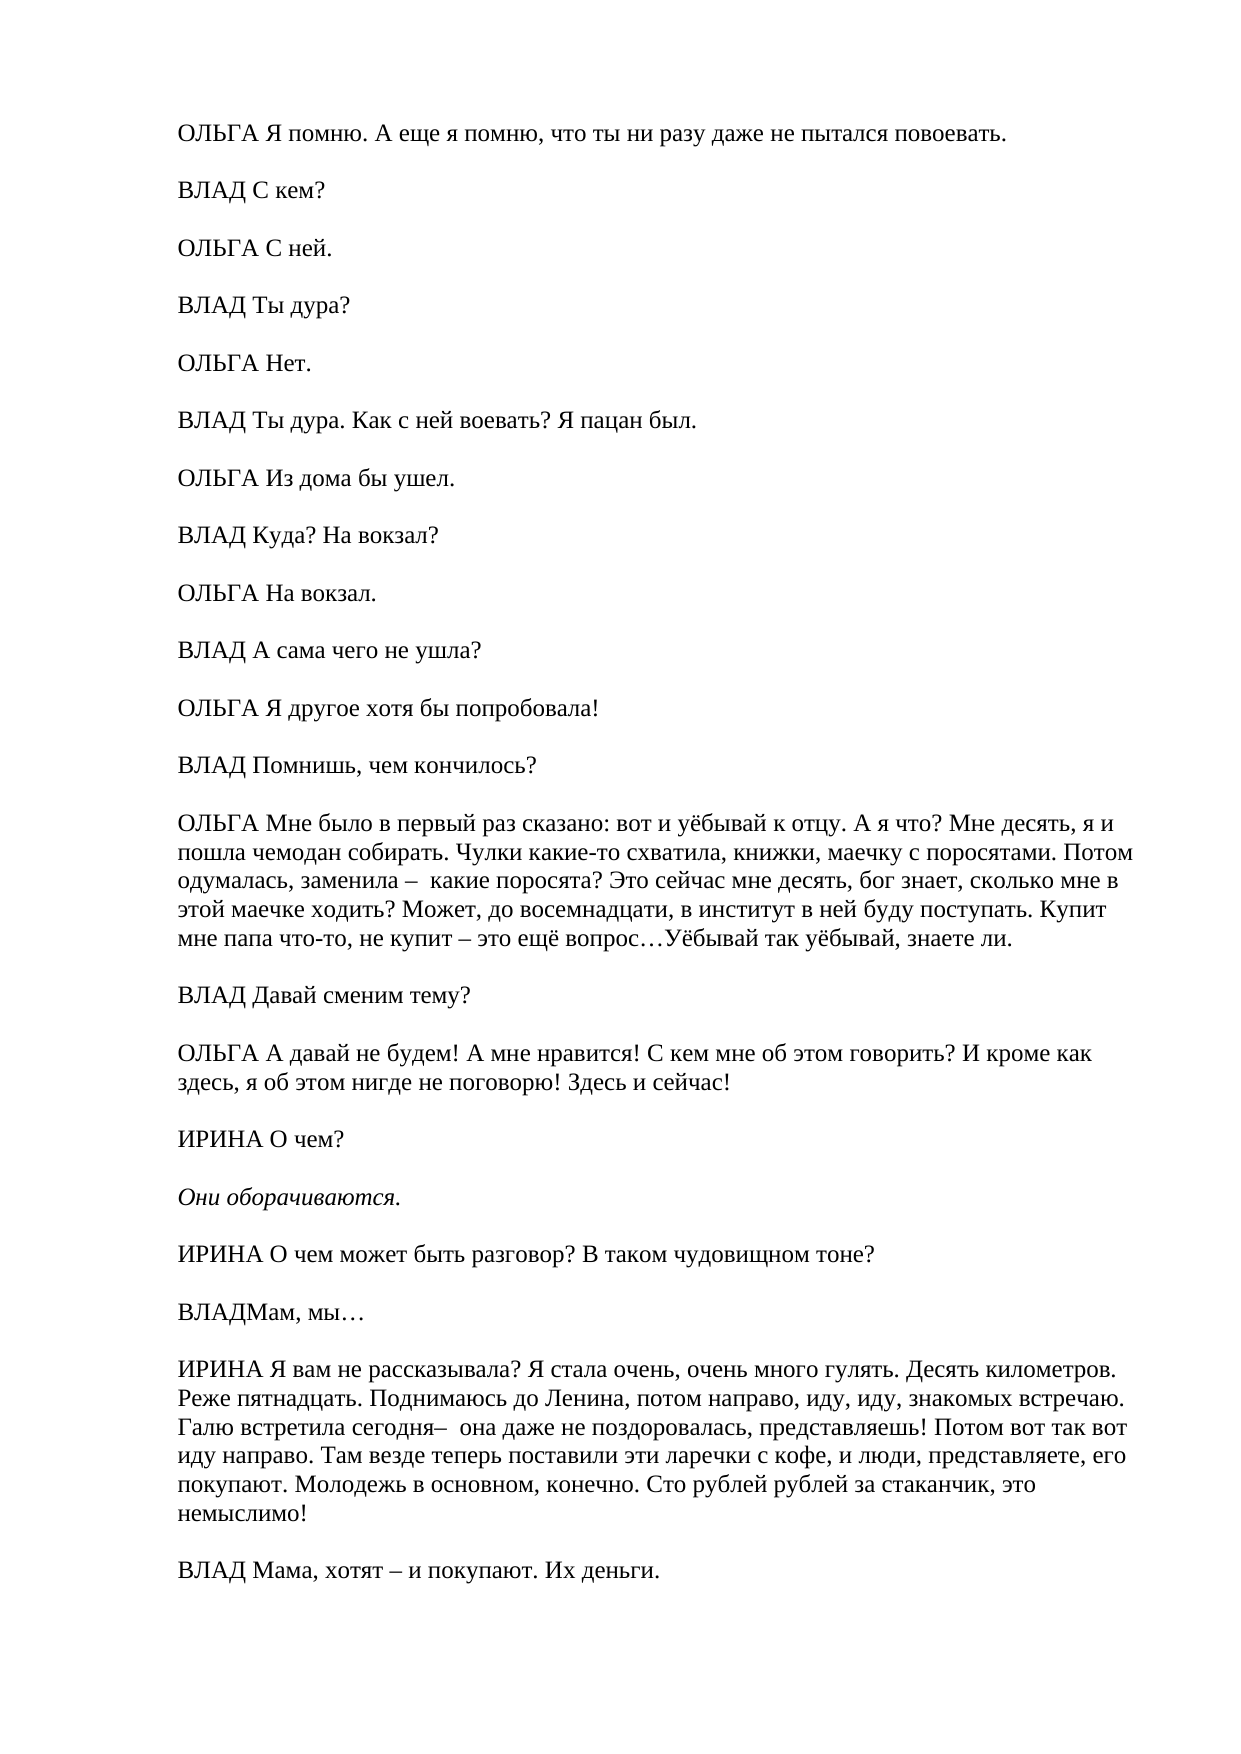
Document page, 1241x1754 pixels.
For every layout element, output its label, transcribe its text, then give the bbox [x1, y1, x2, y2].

text ОЛЬГА Я другое хотя бы попробовала! [177, 693, 1152, 722]
text ИРИНА Я вам не рассказывала? Я стала очень, очень много гулять. Десять километров. Реже пятнадцать. Поднимаюсь до Ленина, потом направо, иду, иду, знакомых встречаю. Галю встретила сегодня– она даже не поздоровалась, представляешь! Потом вот так вот иду направо. Там везде теперь поставили эти ларечки с кофе, и люди, представляете, его покупают. Молодежь в основном, конечно. Сто рублей рублей за стаканчик, это немыслимо! [177, 1354, 1152, 1527]
text ВЛАДМам, мы… [177, 1297, 1152, 1326]
text ОЛЬГА Нет. [177, 348, 1152, 377]
text ОЛЬГА Из дома бы ушел. [177, 463, 1152, 492]
text ОЛЬГА А давай не будем! А мне нравится! С кем мне об этом говорить? И кроме как здесь, я об этом нигде не поговорю! Здесь и сейчас! [177, 1038, 1152, 1096]
text ОЛЬГА Мне было в первый раз сказано: вот и уёбывай к отцу. А я что? Мне десять, я и пошла чемодан собирать. Чулки какие-то схватила, книжки, маечку с поросятами. Потом одумалась, заменила – какие поросята? Это сейчас мне десять, бог знает, сколько мне в этой маечке ходить? Может, до восемнадцати, в институт в ней буду поступать. Купит мне папа что-то, не купит – это ещё вопрос…Уёбывай так уёбывай, знаете ли. [177, 808, 1152, 952]
text ИРИНА О чем может быть разговор? В таком чудовищном тоне? [177, 1239, 1152, 1268]
text ОЛЬГА Я помню. А еще я помню, что ты ни разу даже не пытался повоевать. [177, 118, 1152, 147]
text ВЛАД А сама чего не ушла? [177, 636, 1152, 664]
text ВЛАД Мама, хотят – и покупают. Их деньги. [177, 1556, 1152, 1584]
text ВЛАД Давай сменим тему? [177, 981, 1152, 1009]
text ВЛАД Куда? На вокзал? [177, 521, 1152, 549]
text ВЛАД Ты дура. Как с ней воевать? Я пацан был. [177, 406, 1152, 434]
text ВЛАД Помнишь, чем кончилось? [177, 751, 1152, 779]
text ОЛЬГА С ней. [177, 233, 1152, 262]
text ВЛАД Ты дура? [177, 291, 1152, 319]
text Они оборачиваются. [177, 1182, 1152, 1211]
text ВЛАД С кем? [177, 176, 1152, 204]
text ОЛЬГА На вокзал. [177, 578, 1152, 607]
text ИРИНА О чем? [177, 1124, 1152, 1153]
